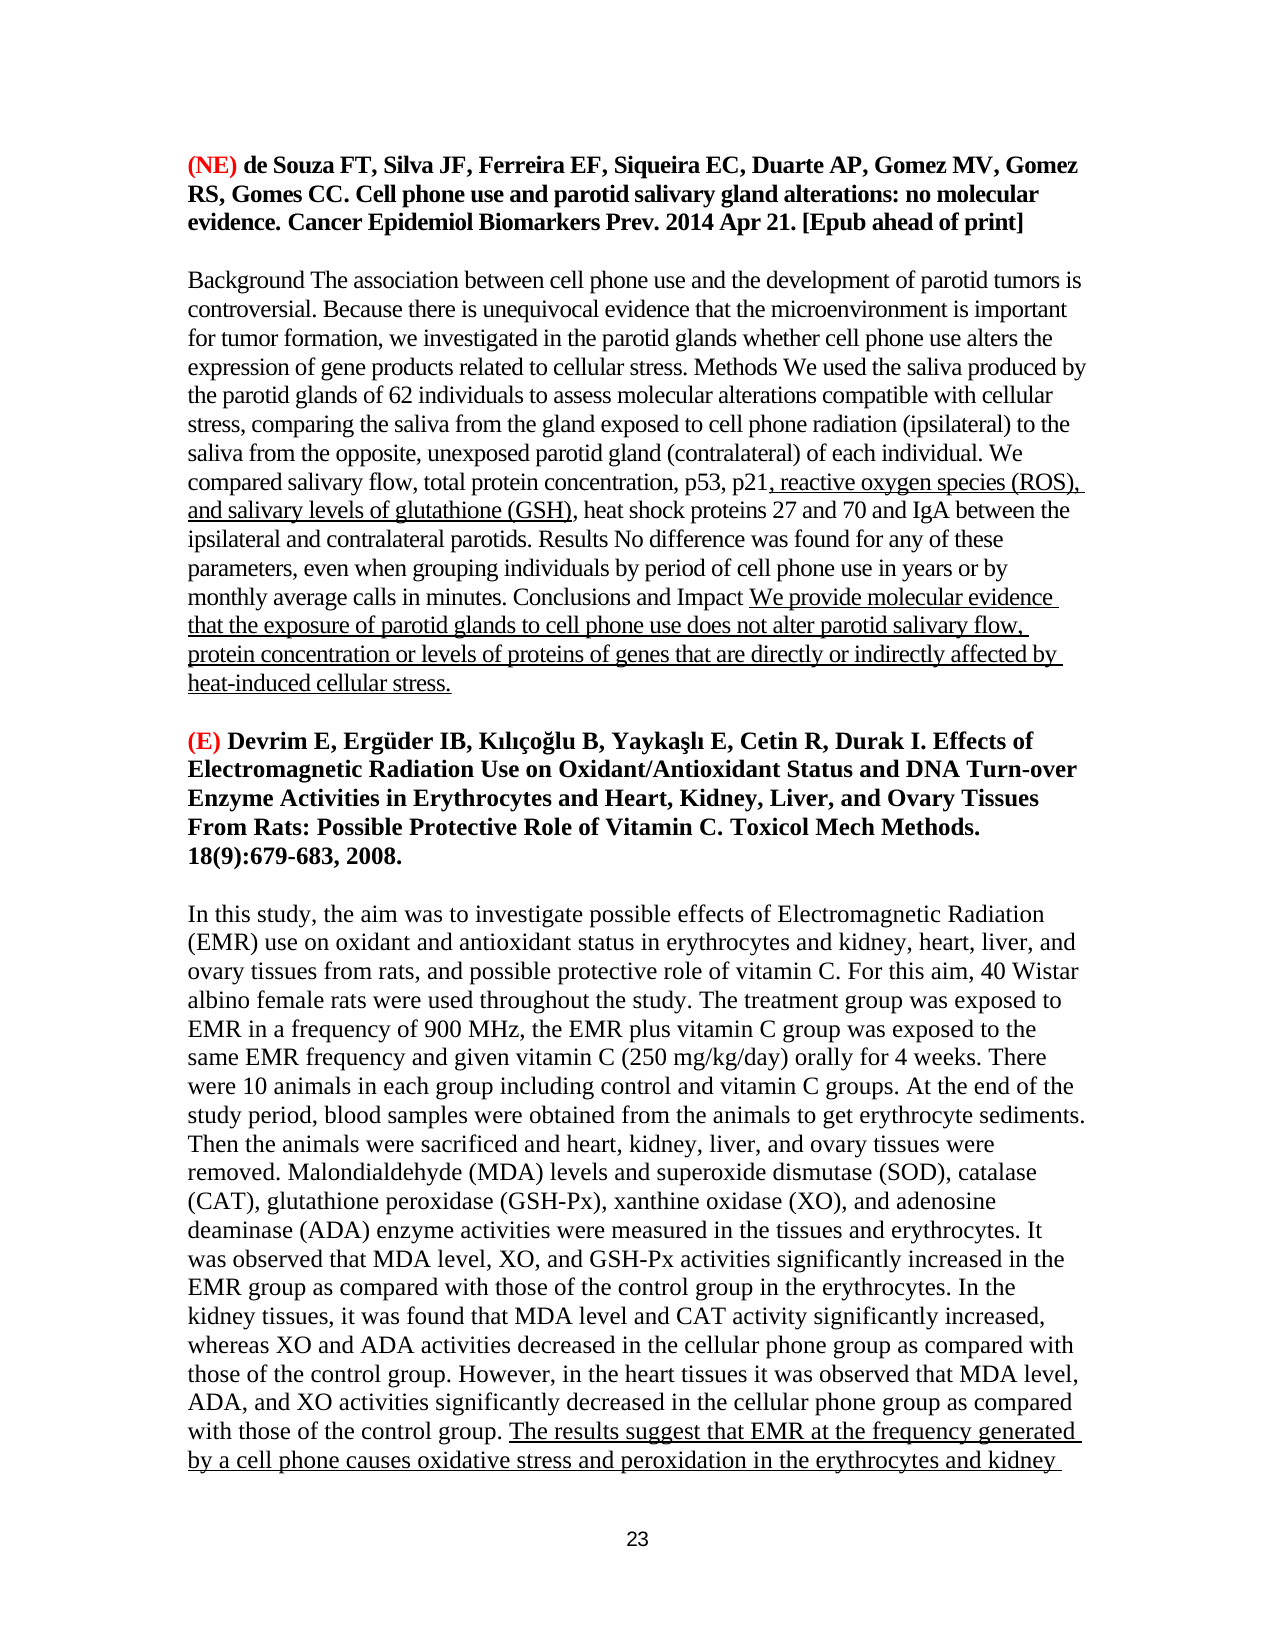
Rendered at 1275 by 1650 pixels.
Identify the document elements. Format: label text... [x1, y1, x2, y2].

text Background The association between cell phone use and the development of parotid tumors is controversial. Because there is unequivocal evidence that the microenvironment is important for tumor formation, we investigated in the parotid glands whether cell phone use alters the expression of gene products related to cellular stress. Methods We used the saliva produced by the parotid glands of 62 individuals to assess molecular alterations compatible with cellular stress, comparing the saliva from the gland exposed to cell phone radiation (ipsilateral) to the saliva from the opposite, unexposed parotid gland (contralateral) of each individual. We compared salivary flow, total protein concentration, p53, p21, reactive oxygen species (ROS), and salivary levels of glutathione (GSH), heat shock proteins 27 and 70 and IgA between the ipsilateral and contralateral parotids. Results No difference was found for any of these parameters, even when grouping individuals by period of cell phone use in years or by monthly average calls in minutes. Conclusions and Impact We provide molecular evidence that the exposure of parotid glands to cell phone use does not alter parotid salivary flow, protein concentration or levels of proteins of genes that are directly or indirectly affected by heat-induced cellular stress. [187, 265, 1087, 697]
text (E) Devrim E, Ergüder IB, Kılıçoğlu B, Yaykaşlı E, Cetin R, Durak I. Effects of Electromagnetic Radiation Use on Oxidant/Antioxidant Status and DNA Turn-over Enzyme Activities in Erythrocytes and Heart, Kidney, Liver, and Ovary Tissues From Rats: Possible Protective Role of Vitamin C. Toxicol Mech Methods. 18(9):679-683, 2008. [187, 726, 1087, 869]
text (NE) de Souza FT, Silva JF, Ferreira EF, Siqueira EC, Duarte AP, Gomez MV, Gomez RS, Gomes CC. Cell phone use and parotid salivary gland alterations: no molecular evidence. Cancer Epidemiol Biomarkers Prev. 2014 Apr 21. [Epub ahead of print] [187, 150, 1087, 236]
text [187, 899, 1087, 1474]
